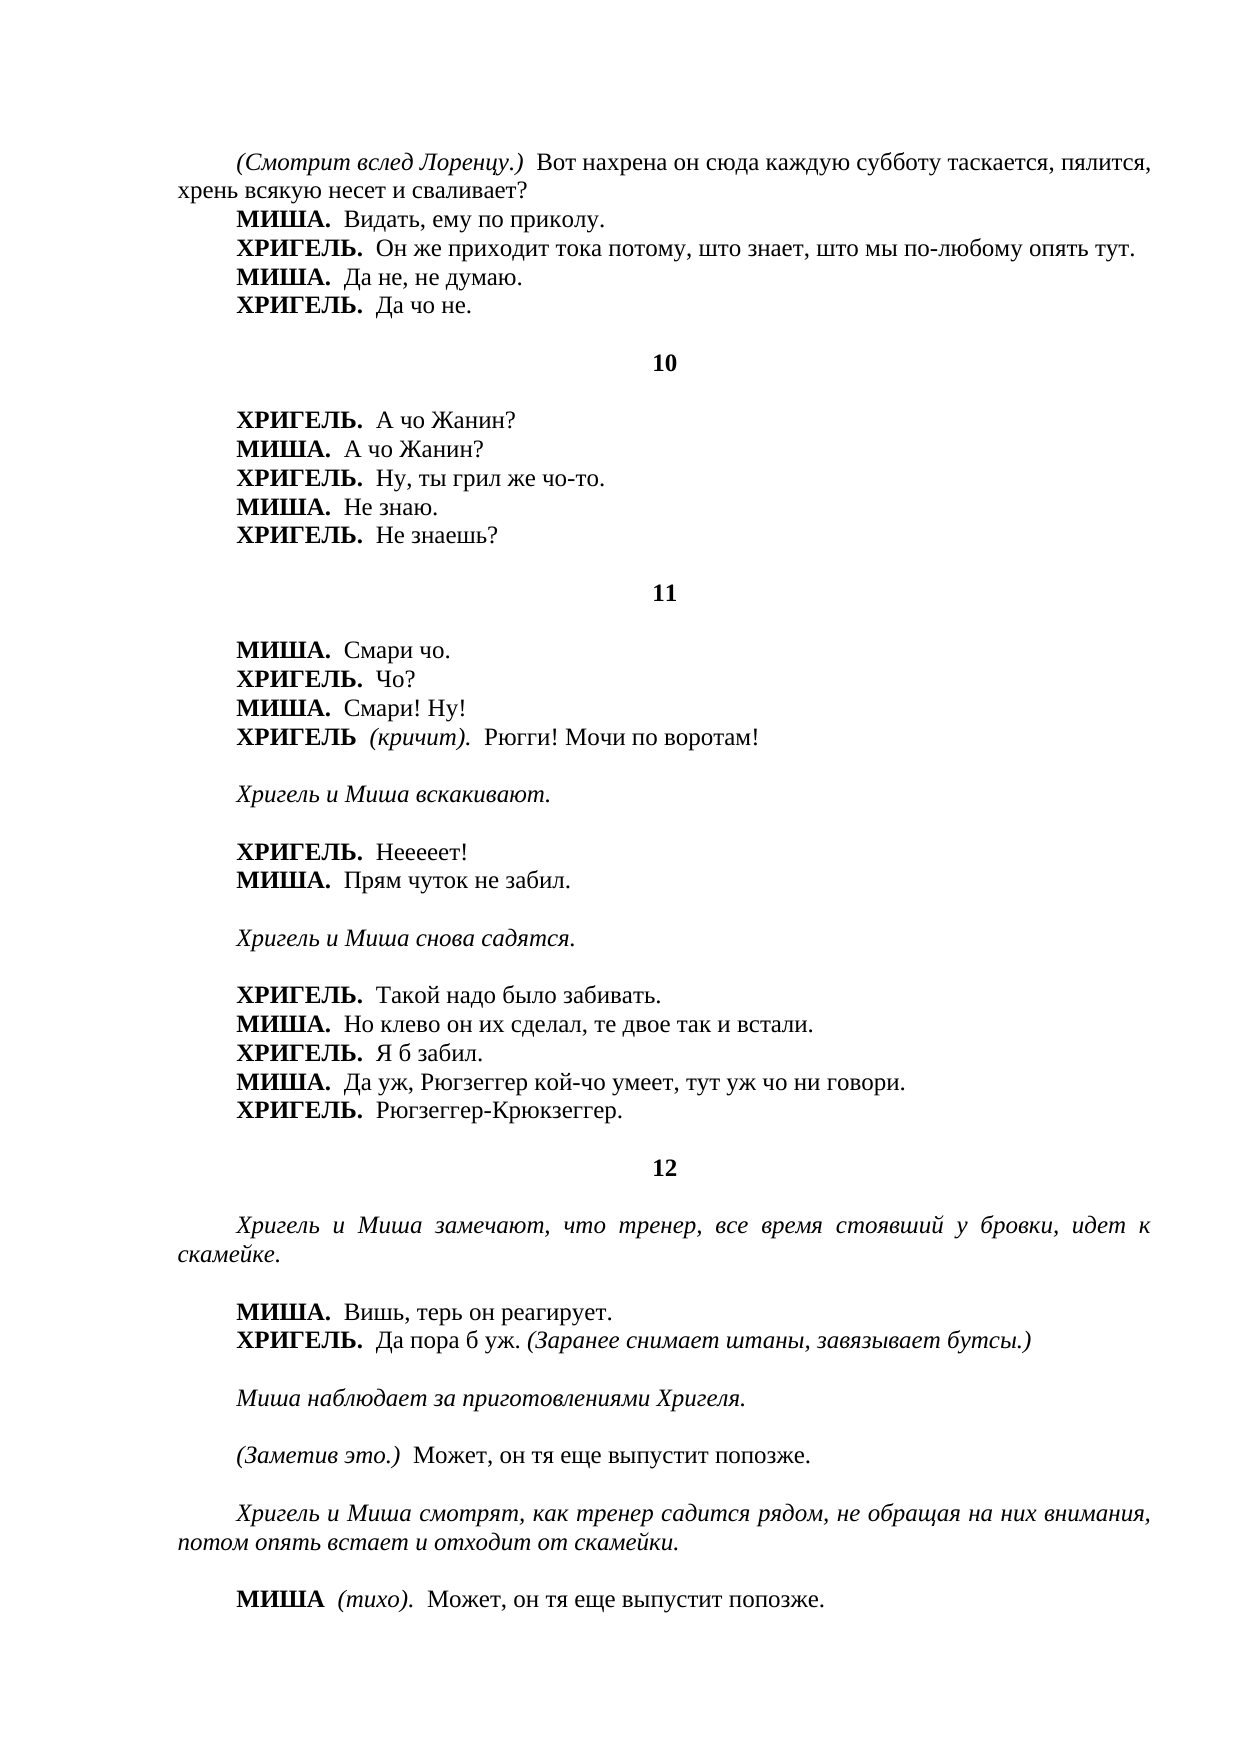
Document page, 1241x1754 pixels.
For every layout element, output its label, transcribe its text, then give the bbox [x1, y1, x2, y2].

text МИША. Вишь, терь он реагирует. [177, 1297, 1152, 1326]
text ХРИГЕЛЬ. Он же приходит тока потому, што знает, што мы по-любому опять тут. [177, 233, 1152, 262]
text ХРИГЕЛЬ. Чо? [177, 664, 1152, 693]
text Хригель и Миша смотрят, как тренер садится рядом, не обращая на них внимания, потом опять встает и отходит от скамейки. [177, 1498, 1152, 1556]
text МИША. Да не, не думаю. [177, 262, 1152, 291]
text Хригель и Миша вскакивают. [177, 779, 1152, 808]
text ХРИГЕЛЬ. А чо Жанин? [177, 406, 1152, 434]
text ХРИГЕЛЬ. Рюгзеггер-Крюкзеггер. [177, 1096, 1152, 1124]
text МИША. Но клево он их сделал, те двое так и встали. [177, 1009, 1152, 1038]
text ХРИГЕЛЬ (кричит). Рюгги! Мочи по воротам! [177, 722, 1152, 751]
text ХРИГЕЛЬ. Я б забил. [177, 1038, 1152, 1067]
subtitle 12 [177, 1153, 1152, 1182]
text МИША. Видать, ему по приколу. [177, 204, 1152, 233]
text (Смотрит вслед Лоренцу.) Вот нахрена он сюда каждую субботу таскается, пялится, хрень всякую несет и сваливает? [177, 147, 1152, 204]
text МИША. Смари чо. [177, 636, 1152, 664]
text МИША. Прям чуток не забил. [177, 866, 1152, 894]
text ХРИГЕЛЬ. Нееееет! [177, 837, 1152, 866]
text ХРИГЕЛЬ. Да пора б уж. (Заранее снимает штаны, завязывает бутсы.) [177, 1326, 1152, 1354]
text Миша наблюдает за приготовлениями Хригеля. [177, 1383, 1152, 1412]
text МИША. Не знаю. [177, 492, 1152, 521]
subtitle 11 [177, 578, 1152, 607]
text МИША. А чо Жанин? [177, 434, 1152, 463]
text МИША (тихо). Может, он тя еще выпустит попозже. [177, 1584, 1152, 1613]
text ХРИГЕЛЬ. Да чо не. [177, 291, 1152, 319]
text ХРИГЕЛЬ. Ну, ты грил же чо-то. [177, 463, 1152, 492]
text ХРИГЕЛЬ. Такой надо было забивать. [177, 981, 1152, 1009]
text Хригель и Миша снова садятся. [177, 923, 1152, 952]
text МИША. Смари! Ну! [177, 693, 1152, 722]
subtitle 10 [177, 348, 1152, 377]
text ХРИГЕЛЬ. Не знаешь? [177, 521, 1152, 549]
text Хригель и Миша замечают, что тренер, все время стоявший у бровки, идет к скамейке. [177, 1211, 1152, 1268]
text МИША. Да уж, Рюгзеггер кой-чо умеет, тут уж чо ни говори. [177, 1067, 1152, 1096]
text (Заметив это.) Может, он тя еще выпустит попозже. [177, 1441, 1152, 1469]
